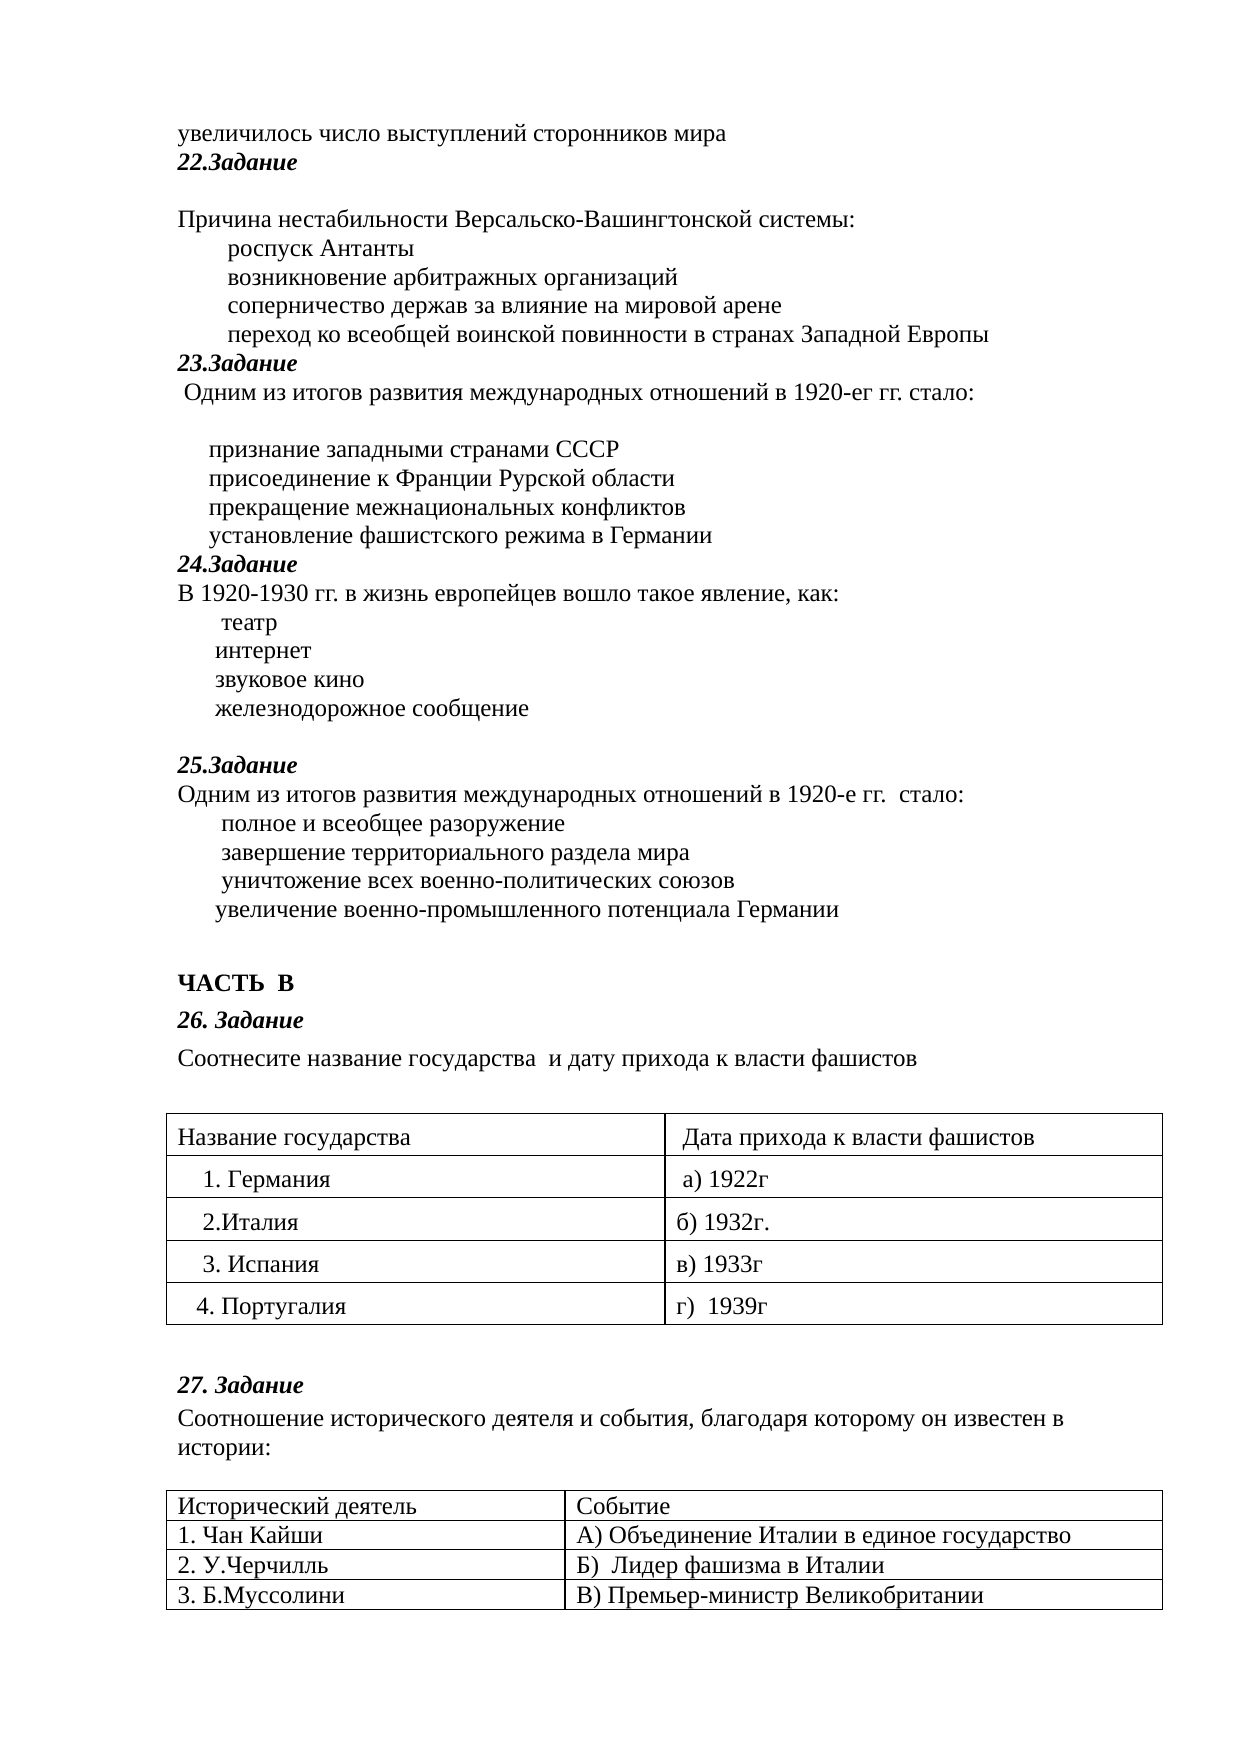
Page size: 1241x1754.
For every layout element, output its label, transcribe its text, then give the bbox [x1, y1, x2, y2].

table_cell 4. Португалия [167, 1283, 664, 1324]
text соперничество держав за влияние на мировой арене [177, 291, 1152, 319]
text возникновение арбитражных организаций [177, 262, 1152, 291]
text железнодорожное сообщение [177, 693, 1152, 722]
table_header Дата прихода к власти фашистов [666, 1114, 1162, 1155]
text завершение территориального раздела мира [177, 837, 1152, 866]
table_header Название государства [167, 1114, 664, 1155]
table_cell г) 1939г [666, 1283, 1162, 1324]
text присоединение к Франции Рурской области [177, 463, 1152, 492]
text уничтожение всех военно-политических союзов [177, 866, 1152, 894]
table_cell а) 1922г [666, 1156, 1162, 1197]
text 27. Задание [177, 1371, 1152, 1399]
table_header Исторический деятель [167, 1491, 564, 1519]
text Одним из итогов развития международных отношений в 1920-е гг. стало: [177, 779, 1152, 808]
table_cell 2. У.Черчилль [167, 1550, 564, 1579]
text 23.Задание [177, 348, 1152, 377]
text звуковое кино [177, 664, 1152, 693]
table_cell 1. Чан Кайши [167, 1521, 564, 1549]
text увеличение военно-промышленного потенциала Германии [177, 894, 1152, 923]
text Одним из итогов развития международных отношений в 1920-ег гг. стало: [177, 377, 1152, 406]
text 24.Задание [177, 549, 1152, 578]
text Соотнесите название государства и дату прихода к власти фашистов [177, 1043, 1152, 1071]
text полное и всеобщее разоружение [177, 808, 1152, 837]
table_cell в) 1933г [666, 1241, 1162, 1282]
table_cell В) Премьер-министр Великобритании [566, 1580, 1162, 1609]
table_cell 3. Б.Муссолини [167, 1580, 564, 1609]
text переход ко всеобщей воинской повинности в странах Западной Европы [177, 319, 1152, 348]
text интернет [177, 636, 1152, 664]
text Соотношение исторического деятеля и события, благодаря которому он известен в истории: [177, 1403, 1152, 1461]
text ЧАСТЬ В [177, 968, 1152, 997]
table_cell б) 1932г. [666, 1198, 1162, 1239]
table_cell Б) Лидер фашизма в Италии [566, 1550, 1162, 1579]
text 25.Задание [177, 751, 1152, 779]
text Причина нестабильности Версальско-Вашингтонской системы: роспуск Антанты [177, 204, 1152, 262]
text театр [177, 607, 1152, 636]
table_cell 2.Италия [167, 1198, 664, 1239]
text прекращение межнациональных конфликтов [177, 492, 1152, 521]
text 26. Задание [177, 1006, 1152, 1034]
text 22.Задание [177, 147, 1152, 176]
table_cell А) Объединение Италии в единое государство [566, 1521, 1162, 1549]
table_header Событие [566, 1491, 1162, 1519]
table_cell 1. Германия [167, 1156, 664, 1197]
text увеличилось число выступлений сторонников мира [177, 118, 1152, 147]
text В 1920-1930 гг. в жизнь европейцев вошло такое явление, как: [177, 578, 1152, 607]
text признание западными странами СССР [177, 434, 1152, 463]
table_cell 3. Испания [167, 1241, 664, 1282]
text установление фашистского режима в Германии [177, 521, 1152, 549]
